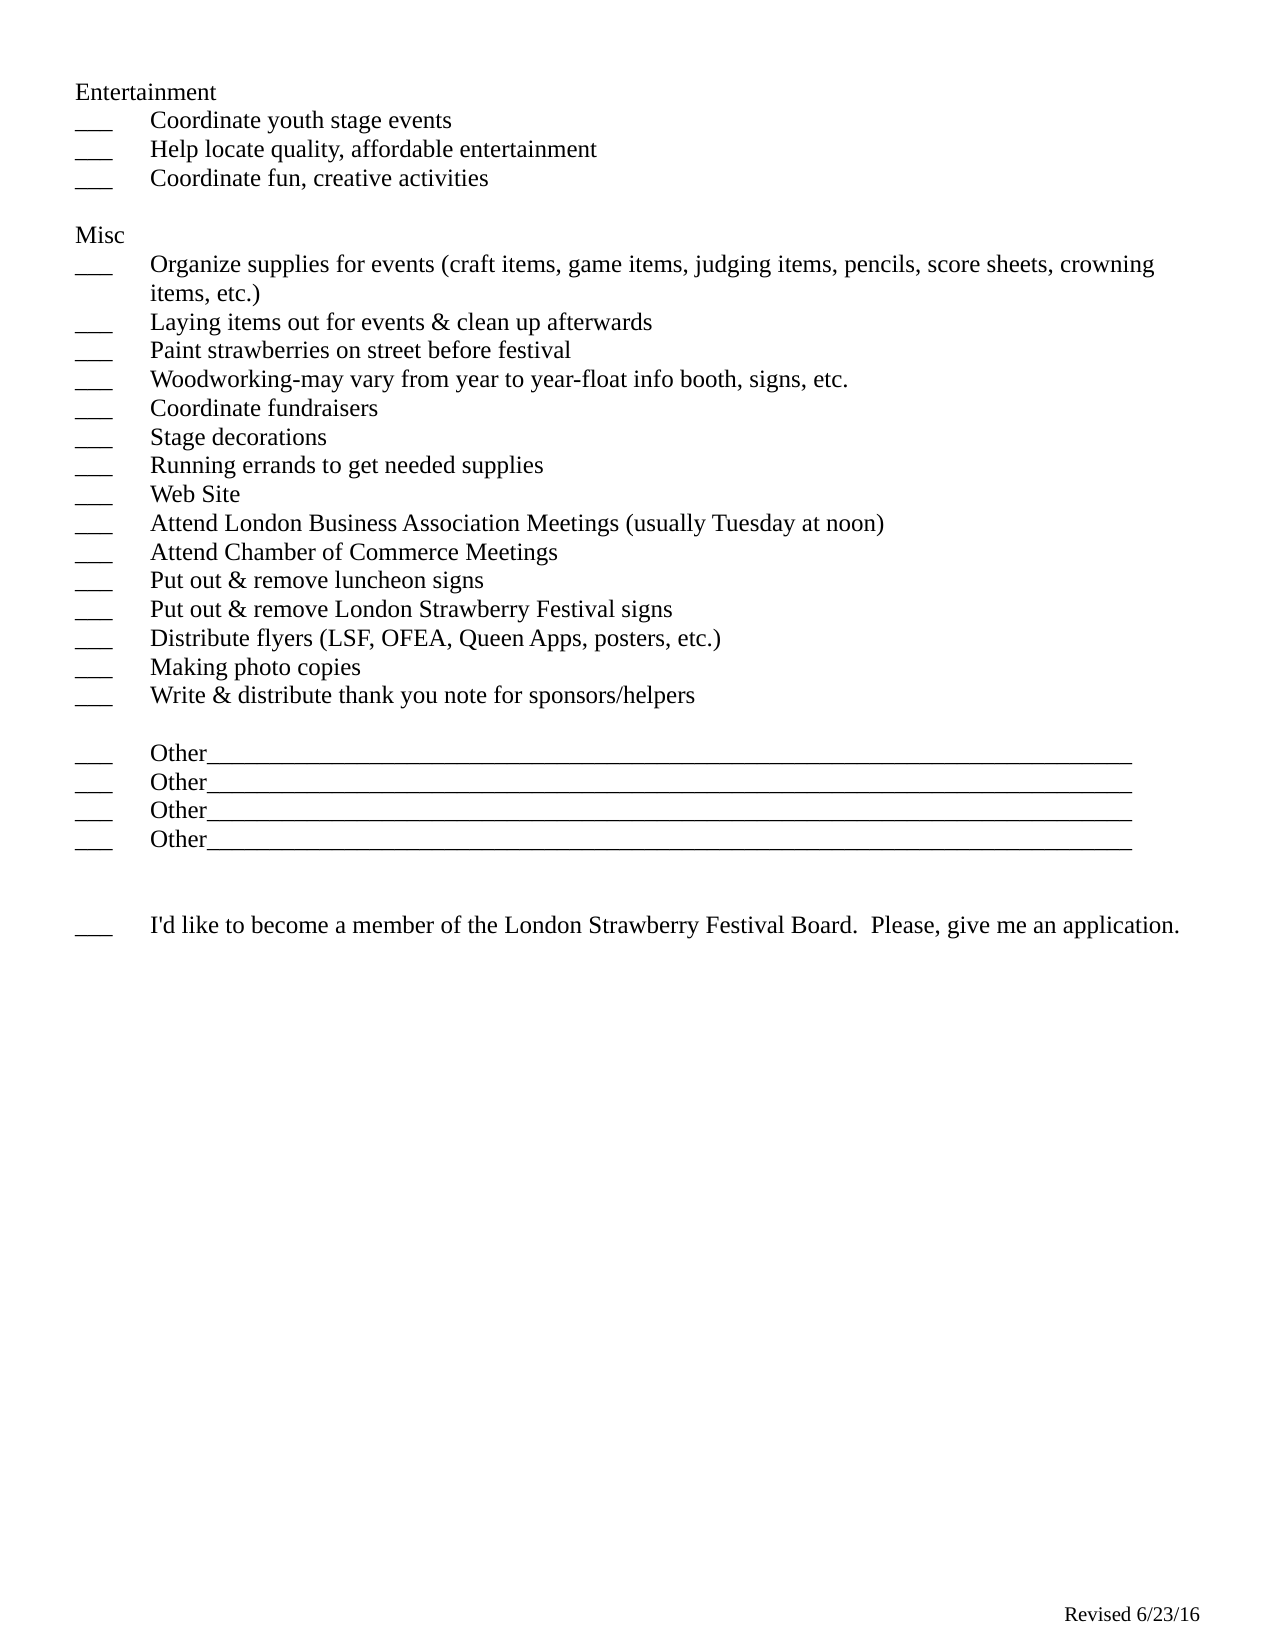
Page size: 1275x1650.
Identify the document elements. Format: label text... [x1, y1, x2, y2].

text ___ Running errands to get needed supplies [75, 451, 1200, 479]
text ___ Stage decorations [75, 422, 1200, 451]
text ___ Write & distribute thank you note for sponsors/helpers [75, 681, 1200, 709]
text ___ Attend Chamber of Commerce Meetings [75, 537, 1200, 566]
text ___ Distribute flyers (LSF, OFEA, Queen Apps, posters, etc.) [75, 623, 1200, 652]
text ___ Other__________________________________________________________________________ [75, 796, 1200, 824]
text ___ Paint strawberries on street before festival [75, 336, 1200, 364]
text ___ Laying items out for events & clean up afterwards [75, 307, 1200, 336]
text ___ Organize supplies for events (craft items, game items, judging items, pencils, score sheets, crowning items, etc.) [75, 249, 1200, 307]
text Entertainment [75, 77, 1200, 106]
text ___ Making photo copies [75, 652, 1200, 681]
text ___ I'd like to become a member of the London Strawberry Festival Board. Please, give me an application. [75, 911, 1200, 939]
text Misc [75, 221, 1200, 249]
text ___ Coordinate fundraisers [75, 393, 1200, 422]
text ___ Other__________________________________________________________________________ [75, 824, 1200, 853]
text ___ Woodworking-may vary from year to year-float info booth, signs, etc. [75, 364, 1200, 393]
text ___ Coordinate fun, creative activities [75, 163, 1200, 192]
text ___ Coordinate youth stage events [75, 106, 1200, 134]
text ___ Other__________________________________________________________________________ [75, 738, 1200, 767]
text ___ Attend London Business Association Meetings (usually Tuesday at noon) [75, 508, 1200, 537]
text ___ Put out & remove luncheon signs [75, 566, 1200, 594]
text ___ Help locate quality, affordable entertainment [75, 134, 1200, 163]
text ___ Put out & remove London Strawberry Festival signs [75, 594, 1200, 623]
text ___ Web Site [75, 479, 1200, 508]
text ___ Other__________________________________________________________________________ [75, 767, 1200, 796]
